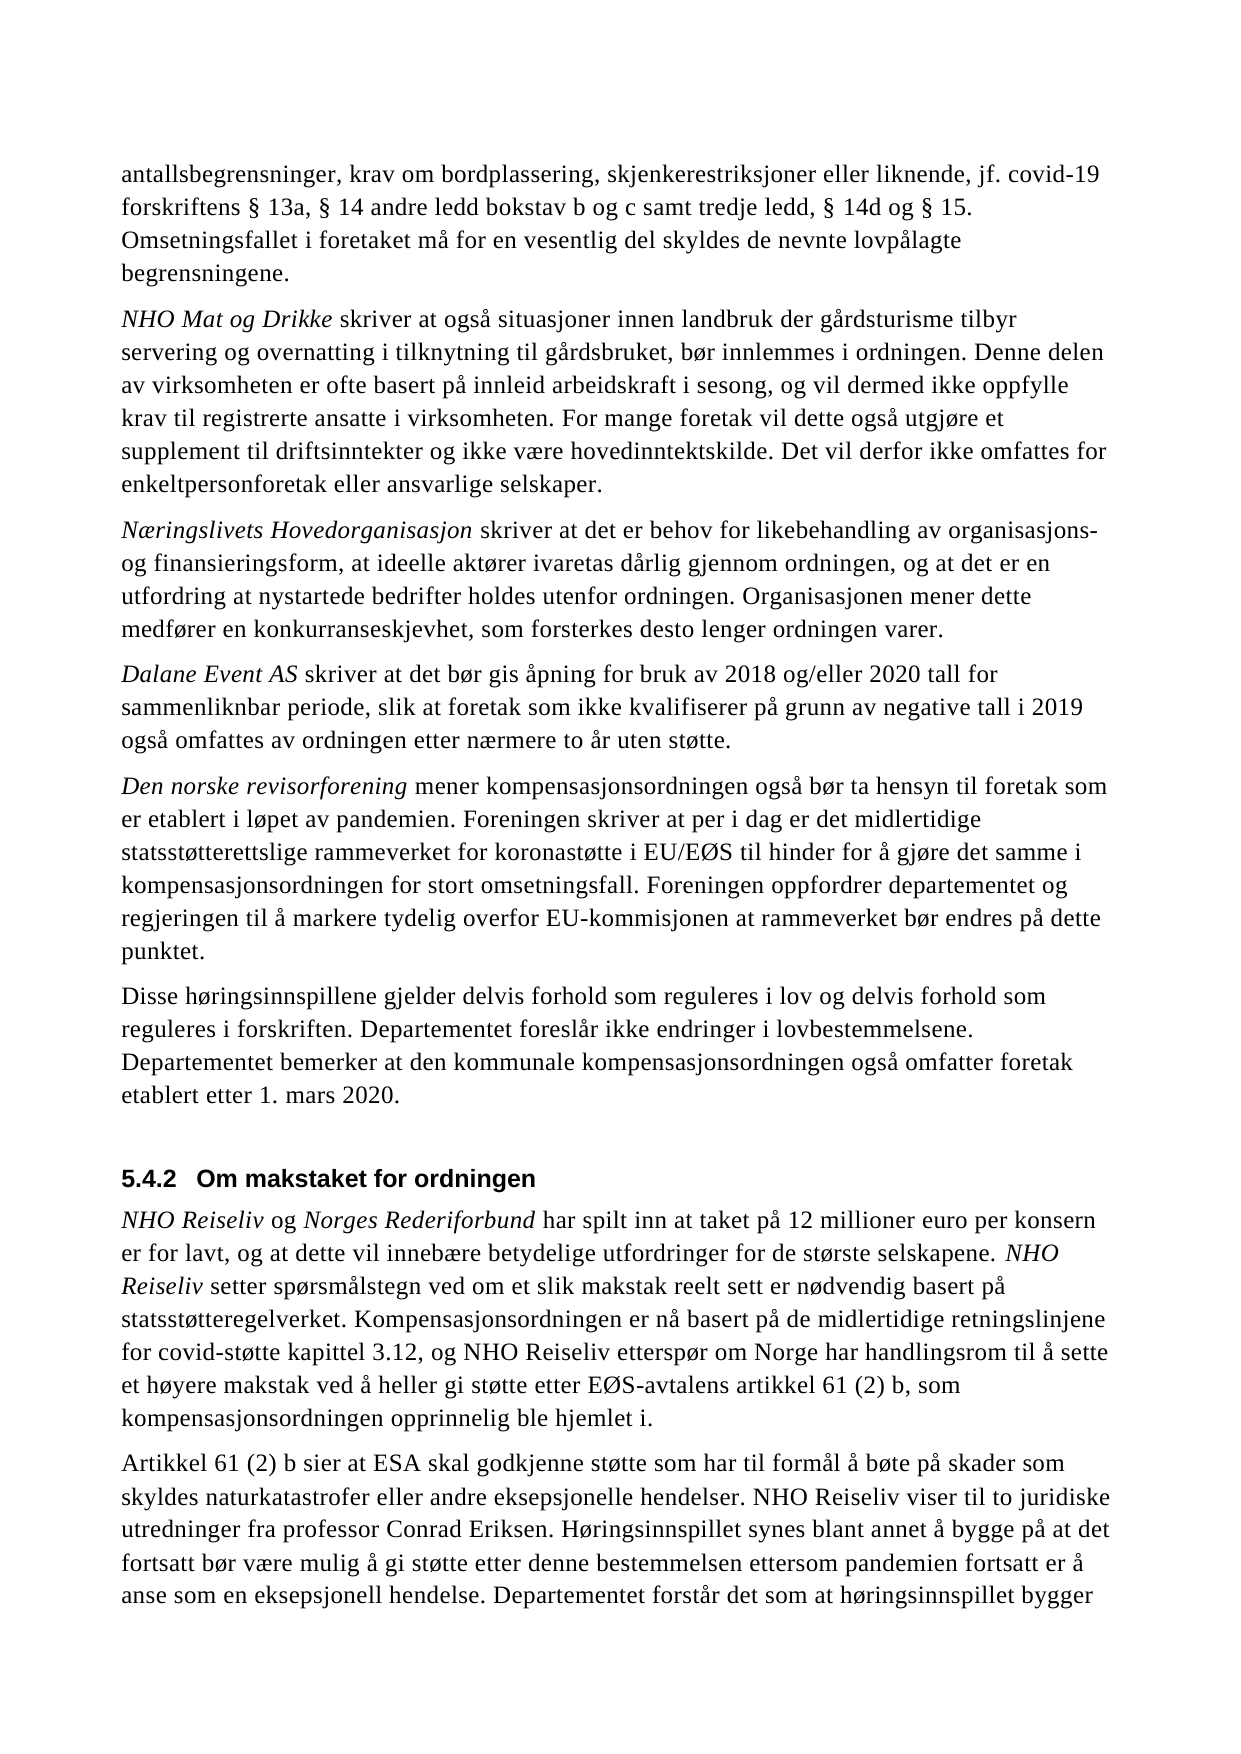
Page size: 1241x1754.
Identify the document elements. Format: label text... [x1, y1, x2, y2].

text Næringslivets Hovedorganisasjon skriver at det er behov for likebehandling av organisasjons- og finansieringsform, at ideelle aktører ivaretas dårlig gjennom ordningen, og at det er en utfordring at nystartede bedrifter holdes utenfor ordningen. Organisasjonen mener dette medfører en konkurranseskjevhet, som forsterkes desto lenger ordningen varer. [121, 515, 1119, 642]
text NHO Mat og Drikke skriver at også situasjoner innen landbruk der gårdsturisme tilbyr servering og overnatting i tilknytning til gårdsbruket, bør innlemmes i ordningen. Denne delen av virksomheten er ofte basert på innleid arbeidskraft i sesong, og vil dermed ikke oppfylle krav til registrerte ansatte i virksomheten. For mange foretak vil dette også utgjøre et supplement til driftsinntekter og ikke være hovedinntektskilde. Det vil derfor ikke omfattes for enkeltpersonforetak eller ansvarlige selskaper. [121, 304, 1119, 498]
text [121, 1448, 1119, 1609]
text Disse høringsinnspillene gjelder delvis forhold som reguleres i lov og delvis forhold som reguleres i forskriften. Departementet foreslår ikke endringer i lovbestemmelsene. Departementet bemerker at den kommunale kompensasjonsordningen også omfatter foretak etablert etter 1. mars 2020. [121, 981, 1119, 1109]
text Dalane Event AS skriver at det bør gis åpning for bruk av 2018 og/eller 2020 tall for sammenliknbar periode, slik at foretak som ikke kvalifiserer på grunn av negative tall i 2019 også omfattes av ordningen etter nærmere to år uten støtte. [121, 659, 1119, 754]
text Den norske revisorforening mener kompensasjonsordningen også bør ta hensyn til foretak som er etablert i løpet av pandemien. Foreningen skriver at per i dag er det midlertidige statsstøtterettslige rammeverket for koronastøtte i EU/EØS til hinder for å gjøre det samme i kompensasjonsordningen for stort omsetningsfall. Foreningen oppfordrer departementet og regjeringen til å markere tydelig overfor EU-kommisjonen at rammeverket bør endres på dette punktet. [121, 771, 1119, 965]
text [121, 159, 1119, 287]
subtitle Om makstaket for ordningen [121, 1163, 1119, 1192]
text NHO Reiseliv og Norges Rederiforbund har spilt inn at taket på 12 millioner euro per konsern er for lavt, og at dette vil innebære betydelige utfordringer for de største selskapene. NHO Reiseliv setter spørsmålstegn ved om et slik makstak reelt sett er nødvendig basert på statsstøtteregelverket. Kompensasjonsordningen er nå basert på de midlertidige retningslinjene for covid-støtte kapittel 3.12, og NHO Reiseliv etterspør om Norge har handlingsrom til å sette et høyere makstak ved å heller gi støtte etter EØS-avtalens artikkel 61 (2) b, som kompensasjonsordningen opprinnelig ble hjemlet i. [121, 1205, 1119, 1432]
